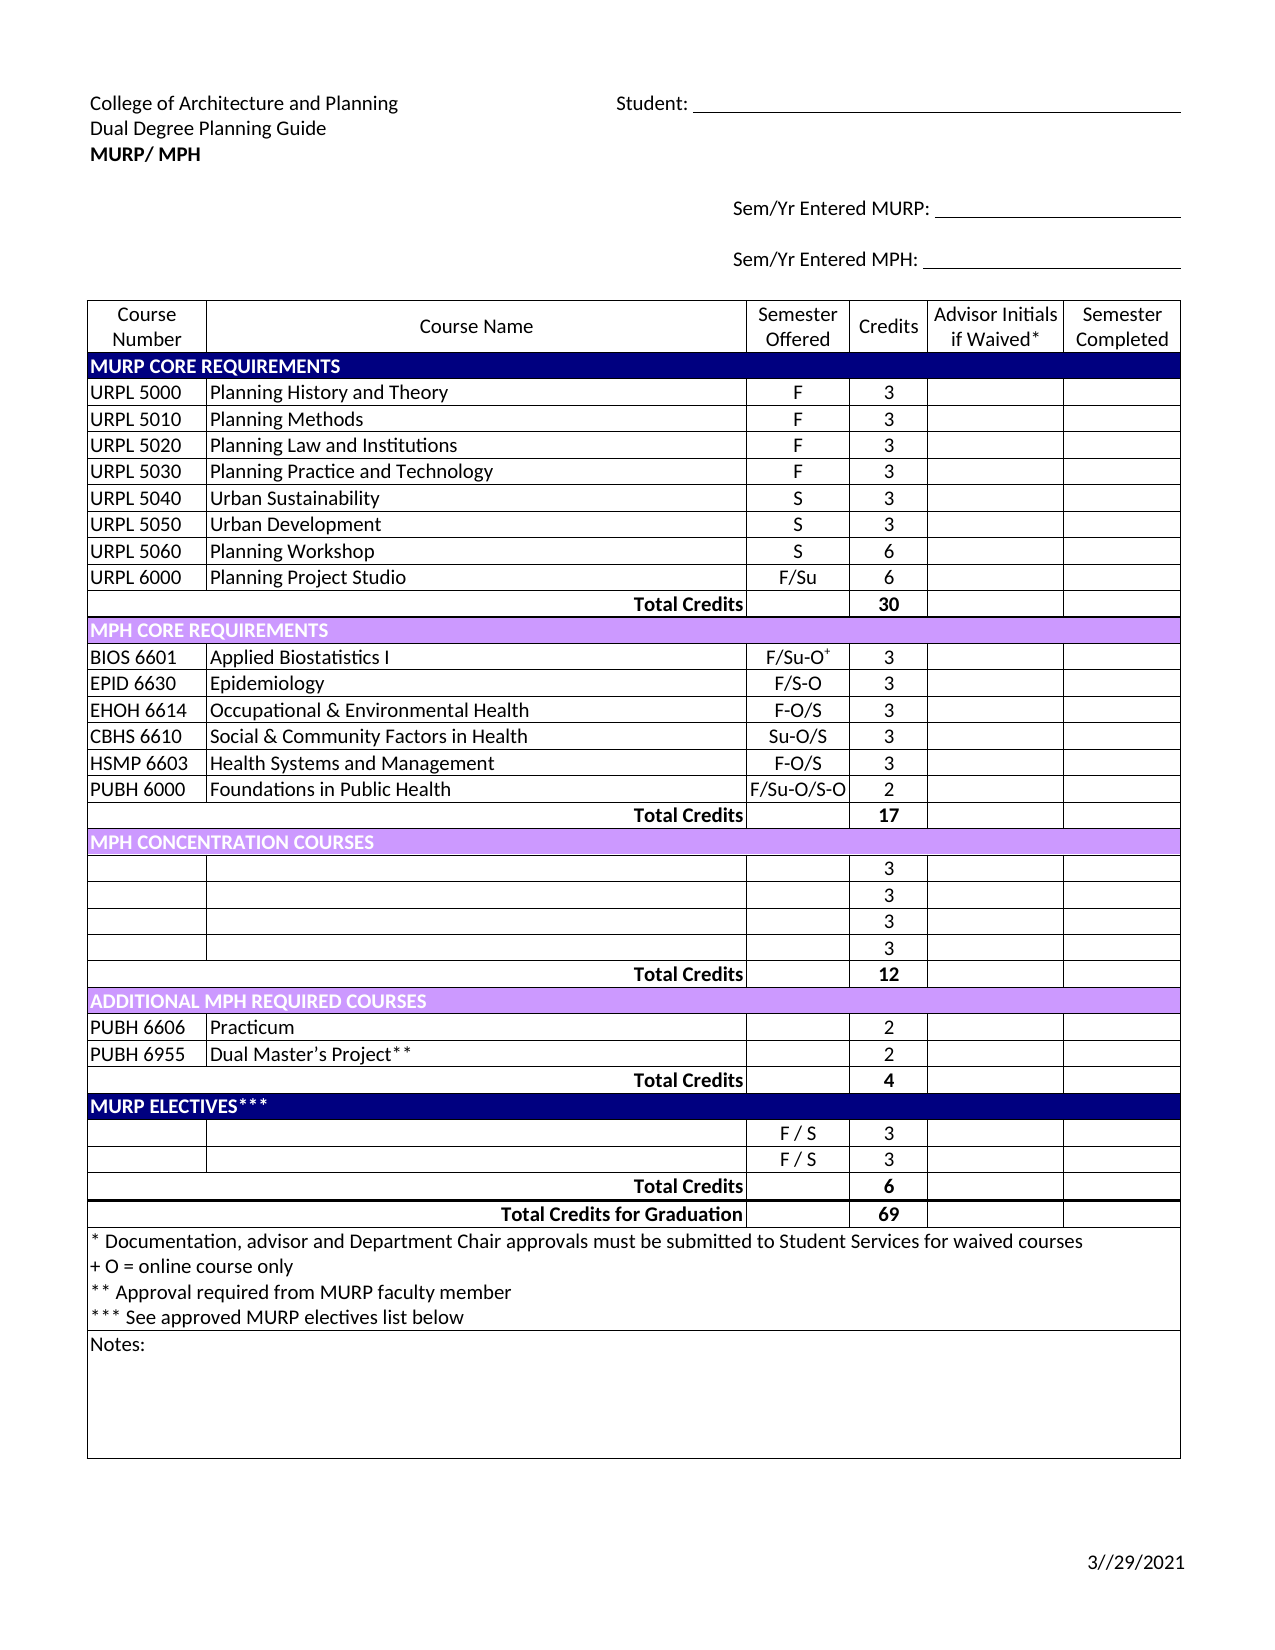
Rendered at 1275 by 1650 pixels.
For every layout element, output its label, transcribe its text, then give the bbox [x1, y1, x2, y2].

table_cell [1064, 882, 1180, 907]
table_cell [1064, 856, 1180, 881]
table_cell [747, 909, 849, 934]
table_cell F / S [747, 1120, 849, 1146]
table_cell [1064, 406, 1180, 431]
table_cell 69 [850, 1202, 927, 1227]
table_cell [207, 1120, 746, 1146]
table_cell CBHS 6610 [88, 723, 206, 749]
table_cell [928, 459, 1063, 484]
table_cell [88, 909, 206, 934]
table_cell F [747, 432, 849, 458]
table_cell EHOH 6614 [88, 697, 206, 722]
table_cell [928, 856, 1063, 881]
text Sem/Yr Entered MPH: [90, 246, 1185, 271]
table_cell Total Credits for Graduation [88, 1202, 746, 1227]
table_cell [1064, 485, 1180, 511]
table_cell 6 [850, 565, 927, 590]
table_cell 3 [850, 856, 927, 881]
table_cell 3 [850, 697, 927, 722]
table_cell F-O/S [747, 697, 849, 722]
table_header Credits [850, 301, 927, 352]
table_cell 3 [850, 909, 927, 934]
table_cell MURP CORE REQUIREMENTS [88, 353, 1180, 378]
table_cell BIOS 6601 [88, 644, 206, 669]
table_cell [928, 803, 1063, 828]
table_cell Total Credits [88, 961, 746, 987]
table_cell 4 [850, 1067, 927, 1093]
table_cell URPL 5050 [88, 512, 206, 537]
table_cell [1064, 670, 1180, 696]
table_cell URPL 5040 [88, 485, 206, 511]
table_header Course Number [88, 301, 206, 352]
table_cell [747, 882, 849, 907]
table_cell Applied Biostatistics I [207, 644, 746, 669]
table_cell URPL 5030 [88, 459, 206, 484]
table_cell [88, 935, 206, 960]
table_cell [928, 723, 1063, 749]
table_cell S [747, 538, 849, 563]
table_cell 3 [850, 432, 927, 458]
table_cell URPL 5020 [88, 432, 206, 458]
table_cell [1064, 432, 1180, 458]
table_header Semester Offered [747, 301, 849, 352]
table_cell 3 [850, 935, 927, 960]
table_cell Dual Master’s Project** [207, 1041, 746, 1066]
table_cell F-O/S [747, 750, 849, 775]
table_cell F [747, 459, 849, 484]
table_cell Notes: [88, 1331, 1180, 1458]
table_cell [1064, 644, 1180, 669]
table_cell Planning Practice and Technology [207, 459, 746, 484]
table_cell Occupational & Environmental Health [207, 697, 746, 722]
table_cell [88, 1120, 206, 1146]
table_cell Urban Development [207, 512, 746, 537]
table_cell [1064, 565, 1180, 590]
table_cell 3 [850, 485, 927, 511]
table_cell [1064, 1120, 1180, 1146]
table_cell 2 [850, 1041, 927, 1066]
table_cell Planning Workshop [207, 538, 746, 563]
table_cell [1064, 538, 1180, 563]
table_cell F [747, 406, 849, 431]
table_cell Planning Law and Institutions [207, 432, 746, 458]
table_cell 12 [850, 961, 927, 987]
table_cell [88, 856, 206, 881]
table_cell [928, 961, 1063, 987]
table_cell 3 [850, 1147, 927, 1172]
table_cell 3 [850, 750, 927, 775]
table_cell [928, 1067, 1063, 1093]
table_cell Su-O/S [747, 723, 849, 749]
table_cell [928, 750, 1063, 775]
table_cell [1064, 1173, 1180, 1198]
text Sem/Yr Entered MURP: [90, 195, 1185, 220]
table_cell F/Su-O+ [747, 644, 849, 669]
table_cell Total Credits [88, 591, 746, 616]
table_cell [1064, 591, 1180, 616]
table_cell [928, 1147, 1063, 1172]
table_cell PUBH 6606 [88, 1014, 206, 1040]
table_cell [747, 803, 849, 828]
table_cell URPL 5010 [88, 406, 206, 431]
table_cell [1064, 459, 1180, 484]
table_header Course Name [207, 301, 746, 352]
text Dual Degree Planning Guide [90, 115, 1185, 141]
table_cell [1064, 776, 1180, 802]
table_cell EPID 6630 [88, 670, 206, 696]
table_cell 6 [850, 1173, 927, 1198]
table_cell [1064, 750, 1180, 775]
table_cell [928, 935, 1063, 960]
table_cell Planning Project Studio [207, 565, 746, 590]
table_cell [1064, 909, 1180, 934]
table_cell Social & Community Factors in Health [207, 723, 746, 749]
table_cell [928, 512, 1063, 537]
table_cell [1064, 723, 1180, 749]
table_cell [928, 485, 1063, 511]
table_cell Foundations in Public Health [207, 776, 746, 802]
table_cell [1064, 379, 1180, 405]
table_cell [1064, 1014, 1180, 1040]
table_cell Total Credits [88, 1067, 746, 1093]
table_cell [928, 1202, 1063, 1227]
table_cell [1064, 512, 1180, 537]
table_cell URPL 5000 [88, 379, 206, 405]
table_cell [88, 882, 206, 907]
table_cell [1064, 961, 1180, 987]
table_cell 3 [850, 644, 927, 669]
table_header Advisor Initials if Waived* [928, 301, 1063, 352]
table_cell [747, 856, 849, 881]
table_cell URPL 6000 [88, 565, 206, 590]
table_cell [1064, 935, 1180, 960]
table_cell [747, 591, 849, 616]
table_cell [928, 697, 1063, 722]
table_cell * Documentation, advisor and Department Chair approvals must be submitted to Student Services for waived courses + O = online course only ** Approval required from MURP faculty member *** See approved MURP electives list below [88, 1228, 1180, 1330]
table_cell PUBH 6000 [88, 776, 206, 802]
table_cell [88, 1147, 206, 1172]
table_cell 30 [850, 591, 927, 616]
table_cell [1064, 1147, 1180, 1172]
table_cell 3 [850, 723, 927, 749]
table_cell [928, 379, 1063, 405]
table_cell Urban Sustainability [207, 485, 746, 511]
table_cell F/S-O [747, 670, 849, 696]
table_cell 17 [850, 803, 927, 828]
table_cell [928, 882, 1063, 907]
table_cell F [747, 379, 849, 405]
table_cell [747, 1067, 849, 1093]
table_cell F/Su [747, 565, 849, 590]
table_cell 3 [850, 670, 927, 696]
table_cell Planning History and Theory [207, 379, 746, 405]
table_cell 2 [850, 1014, 927, 1040]
table_cell 2 [850, 776, 927, 802]
table_cell ADDITIONAL MPH REQUIRED COURSES [88, 988, 1180, 1013]
table_cell [928, 644, 1063, 669]
table_cell 3 [850, 512, 927, 537]
table_cell [928, 1173, 1063, 1198]
table_cell 3 [850, 459, 927, 484]
table_cell 3 [850, 379, 927, 405]
table_cell 3 [850, 406, 927, 431]
table_cell [928, 432, 1063, 458]
table_cell S [747, 485, 849, 511]
table_cell Planning Methods [207, 406, 746, 431]
table_cell [928, 591, 1063, 616]
table_cell Total Credits [88, 803, 746, 828]
table_cell [747, 935, 849, 960]
table_cell [1064, 1202, 1180, 1227]
table_cell [928, 776, 1063, 802]
table_cell [747, 1173, 849, 1198]
table_cell [207, 882, 746, 907]
table_cell [1064, 1041, 1180, 1066]
table_cell MPH CORE REQUIREMENTS [88, 618, 1180, 643]
table_cell [207, 935, 746, 960]
table_cell [928, 1014, 1063, 1040]
text MURP/ MPH [90, 141, 1185, 166]
table_cell Practicum [207, 1014, 746, 1040]
text and Planning Student: [90, 90, 1185, 115]
table_cell [207, 909, 746, 934]
table_cell [747, 1041, 849, 1066]
table_cell Health Systems and Management [207, 750, 746, 775]
table_cell [928, 1041, 1063, 1066]
table_cell S [747, 512, 849, 537]
table_cell PUBH 6955 [88, 1041, 206, 1066]
table_cell F/Su-O/S-O [747, 776, 849, 802]
table_cell HSMP 6603 [88, 750, 206, 775]
table_cell [747, 961, 849, 987]
table_cell [747, 1202, 849, 1227]
table_cell [207, 1147, 746, 1172]
table_cell [928, 406, 1063, 431]
table_cell [928, 538, 1063, 563]
table_cell [1064, 697, 1180, 722]
table_cell [1064, 1067, 1180, 1093]
table_cell [928, 670, 1063, 696]
table_cell [928, 909, 1063, 934]
table_cell MPH CONCENTRATION COURSES [88, 829, 1180, 854]
table_cell 3 [850, 1120, 927, 1146]
table_cell URPL 5060 [88, 538, 206, 563]
table_cell [928, 1120, 1063, 1146]
table_cell Epidemiology [207, 670, 746, 696]
table_cell 3 [850, 882, 927, 907]
table_cell MURP ELECTIVES*** [88, 1094, 1180, 1119]
table_cell F / S [747, 1147, 849, 1172]
table_cell Total Credits [88, 1173, 746, 1198]
table_cell [928, 565, 1063, 590]
table_cell [207, 856, 746, 881]
table_cell 6 [850, 538, 927, 563]
table_cell [747, 1014, 849, 1040]
table_header Semester Completed [1064, 301, 1180, 352]
table_cell [1064, 803, 1180, 828]
